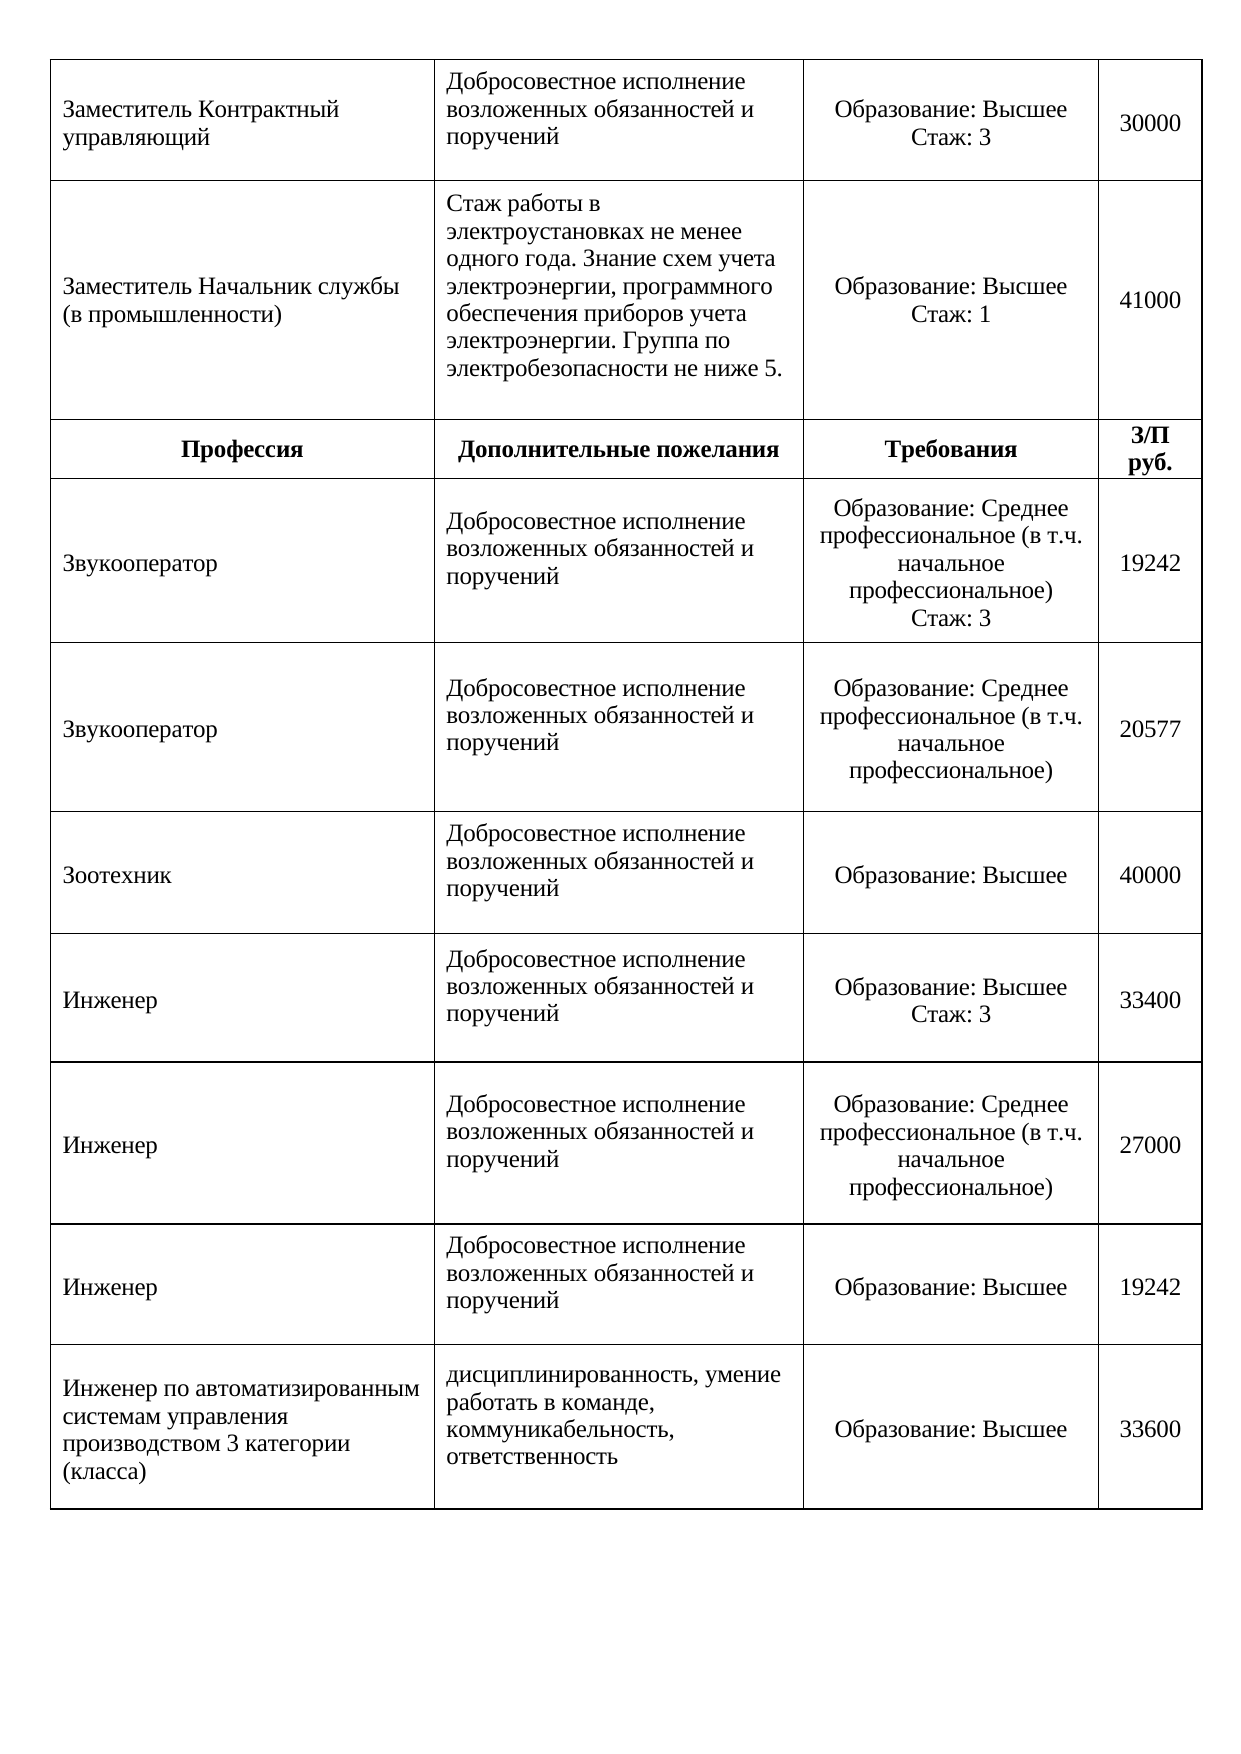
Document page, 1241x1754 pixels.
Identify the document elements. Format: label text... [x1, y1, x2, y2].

table_cell Инженер [51, 1225, 434, 1344]
table_cell 41000 [1099, 181, 1201, 419]
table_cell Инженер по автоматизированным системам управления производством 3 категории (класса) [51, 1345, 434, 1508]
table_cell Образование: Высшее [804, 1345, 1098, 1508]
table_cell Образование: Среднее профессиональное (в т.ч. начальное профессиональное) [804, 1063, 1098, 1223]
table_cell Образование: Среднее профессиональное (в т.ч. начальное профессиональное) Стаж: 3 [804, 479, 1098, 642]
table_cell Дополнительные пожелания [435, 420, 803, 477]
table_cell дисциплинированность, умение работать в команде, коммуникабельность, ответственность [435, 1345, 803, 1508]
table_cell Требования [804, 420, 1098, 477]
table_cell Звукооператор [51, 479, 434, 642]
table_cell Заместитель Контрактный управляющий [51, 60, 434, 180]
table_cell Добросовестное исполнение возложенных обязанностей и поручений [435, 934, 803, 1061]
table_cell Заместитель Начальник службы (в промышленности) [51, 181, 434, 419]
table_cell Добросовестное исполнение возложенных обязанностей и поручений [435, 643, 803, 811]
table_cell Профессия [51, 420, 434, 477]
table_cell Образование: Высшее Стаж: 3 [804, 934, 1098, 1061]
table_cell З/П руб. [1099, 420, 1201, 477]
table_cell Образование: Высшее [804, 1225, 1098, 1344]
table_cell Инженер [51, 934, 434, 1061]
table_cell 27000 [1099, 1063, 1201, 1223]
table_cell Стаж работы в электроустановках не менее одного года. Знание схем учета электроэнергии, программного обеспечения приборов учета электроэнергии. Группа по электробезопасности не ниже 5. [435, 181, 803, 419]
table_cell Добросовестное исполнение возложенных обязанностей и поручений [435, 1225, 803, 1344]
table_cell 20577 [1099, 643, 1201, 811]
table_cell Образование: Высшее [804, 812, 1098, 933]
table_cell 33400 [1099, 934, 1201, 1061]
table_cell Добросовестное исполнение возложенных обязанностей и поручений [435, 1063, 803, 1223]
table_cell 40000 [1099, 812, 1201, 933]
table_cell 19242 [1099, 1225, 1201, 1344]
table_cell Звукооператор [51, 643, 434, 811]
table_cell 33600 [1099, 1345, 1201, 1508]
table_cell Образование: Среднее профессиональное (в т.ч. начальное профессиональное) [804, 643, 1098, 811]
table_cell Добросовестное исполнение возложенных обязанностей и поручений [435, 60, 803, 180]
table_cell Образование: Высшее Стаж: 3 [804, 60, 1098, 180]
table_cell Добросовестное исполнение возложенных обязанностей и поручений [435, 479, 803, 642]
table_cell Инженер [51, 1063, 434, 1223]
table_cell Добросовестное исполнение возложенных обязанностей и поручений [435, 812, 803, 933]
table_cell 19242 [1099, 479, 1201, 642]
table_cell Образование: Высшее Стаж: 1 [804, 181, 1098, 419]
table_cell 30000 [1099, 60, 1201, 180]
table_cell Зоотехник [51, 812, 434, 933]
